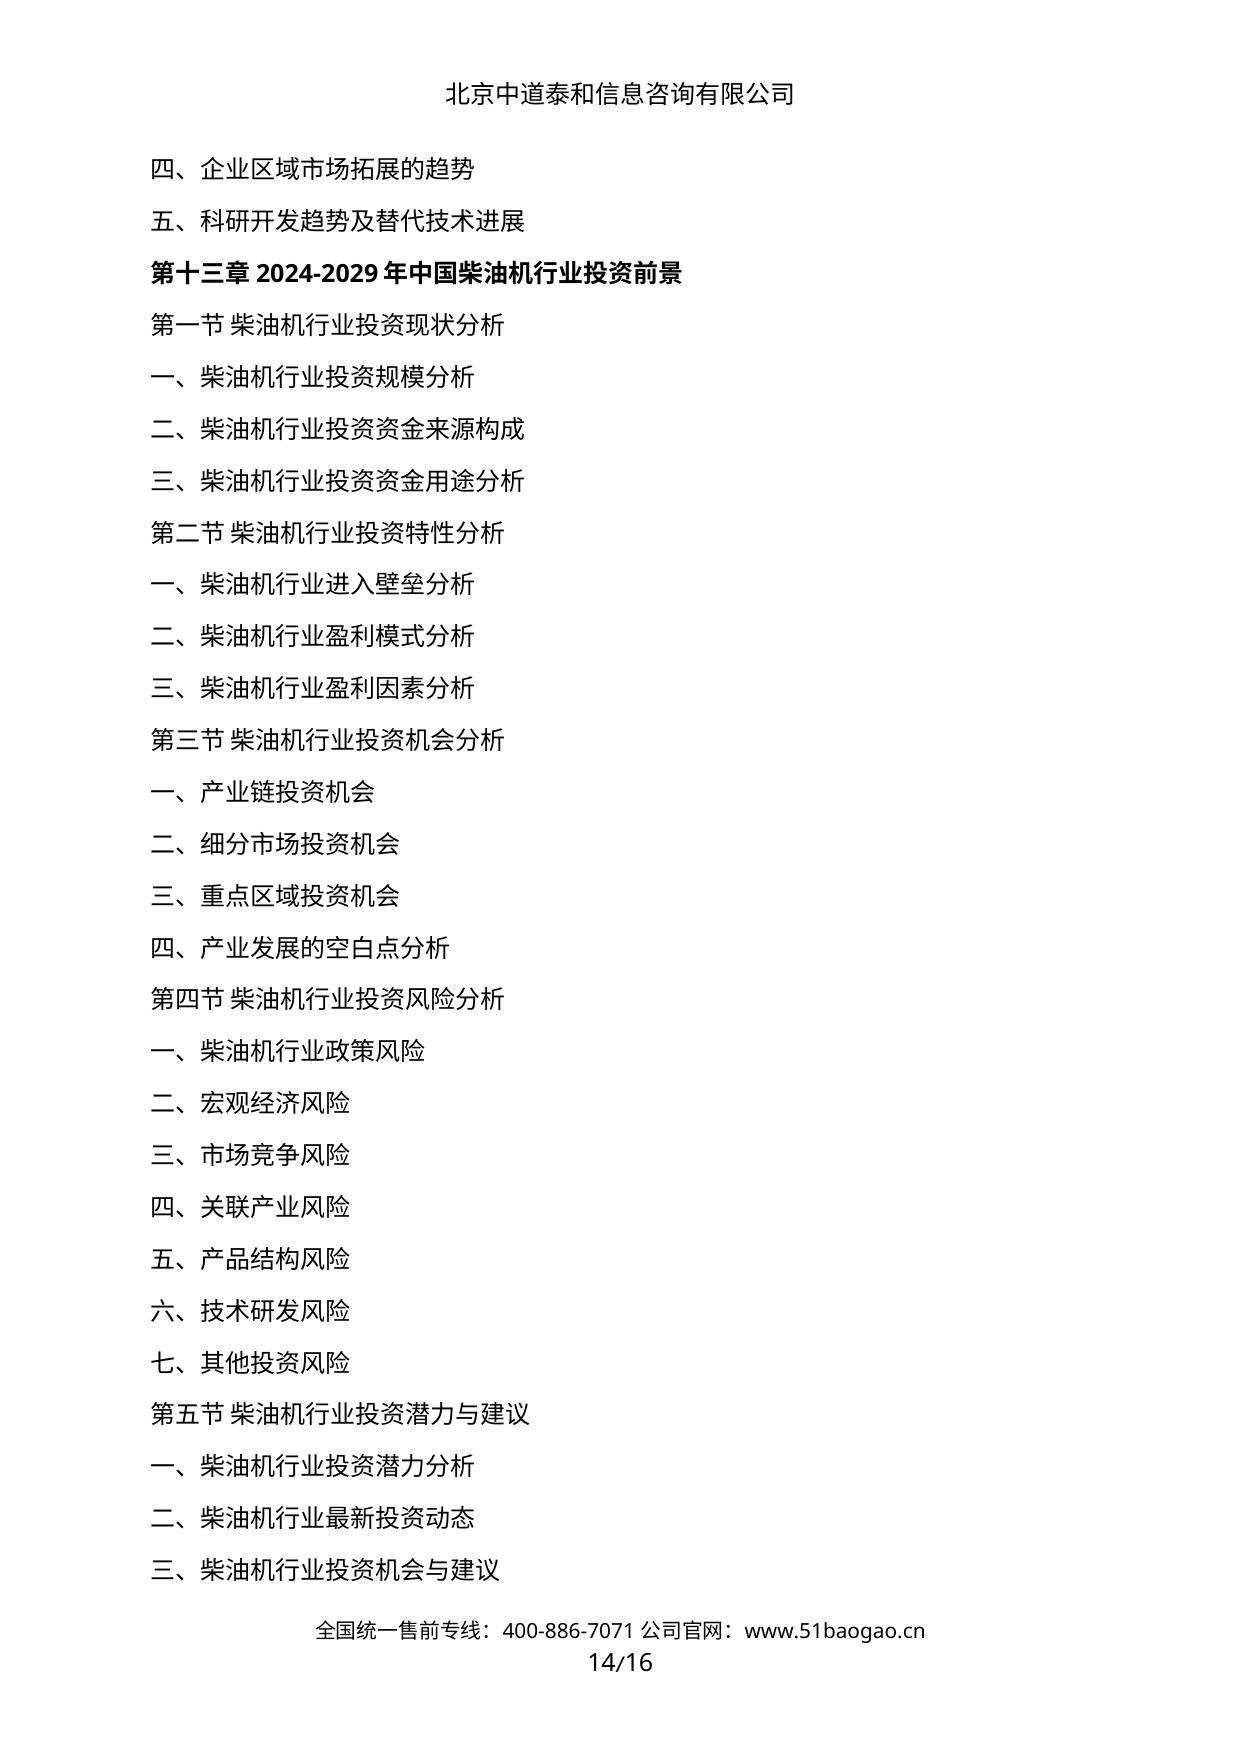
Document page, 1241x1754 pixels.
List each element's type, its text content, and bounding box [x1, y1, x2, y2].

text 七、其他投资风险 [150, 1343, 1090, 1379]
text 第三节 柴油机行业投资机会分析 [150, 721, 1090, 757]
text 一、产业链投资机会 [150, 772, 1090, 809]
text 三、柴油机行业投资资金用途分析 [150, 461, 1090, 497]
text 二、细分市场投资机会 [150, 824, 1090, 861]
text 第二节 柴油机行业投资特性分析 [150, 513, 1090, 549]
text 五、科研开发趋势及替代技术进展 [150, 202, 1090, 238]
text 二、柴油机行业最新投资动态 [150, 1499, 1090, 1535]
text 二、柴油机行业盈利模式分析 [150, 617, 1090, 653]
text 五、产品结构风险 [150, 1239, 1090, 1276]
text 第四节 柴油机行业投资风险分析 [150, 980, 1090, 1016]
text 三、柴油机行业投资机会与建议 [150, 1551, 1090, 1587]
text 一、柴油机行业投资规模分析 [150, 357, 1090, 394]
text 三、市场竞争风险 [150, 1136, 1090, 1172]
text 一、柴油机行业政策风险 [150, 1032, 1090, 1068]
text 四、产业发展的空白点分析 [150, 928, 1090, 964]
text 四、关联产业风险 [150, 1187, 1090, 1224]
text 一、柴油机行业投资潜力分析 [150, 1447, 1090, 1483]
text 三、柴油机行业盈利因素分析 [150, 669, 1090, 705]
text 二、柴油机行业投资资金来源构成 [150, 409, 1090, 446]
text 三、重点区域投资机会 [150, 876, 1090, 912]
text 第五节 柴油机行业投资潜力与建议 [150, 1395, 1090, 1431]
text 六、技术研发风险 [150, 1291, 1090, 1327]
text 二、宏观经济风险 [150, 1084, 1090, 1120]
text 一、柴油机行业进入壁垒分析 [150, 565, 1090, 601]
text 四、企业区域市场拓展的趋势 [150, 150, 1090, 186]
text 第一节 柴油机行业投资现状分析 [150, 306, 1090, 342]
text 第十三章 2024-2029年中国柴油机行业投资前景 [150, 254, 1090, 290]
